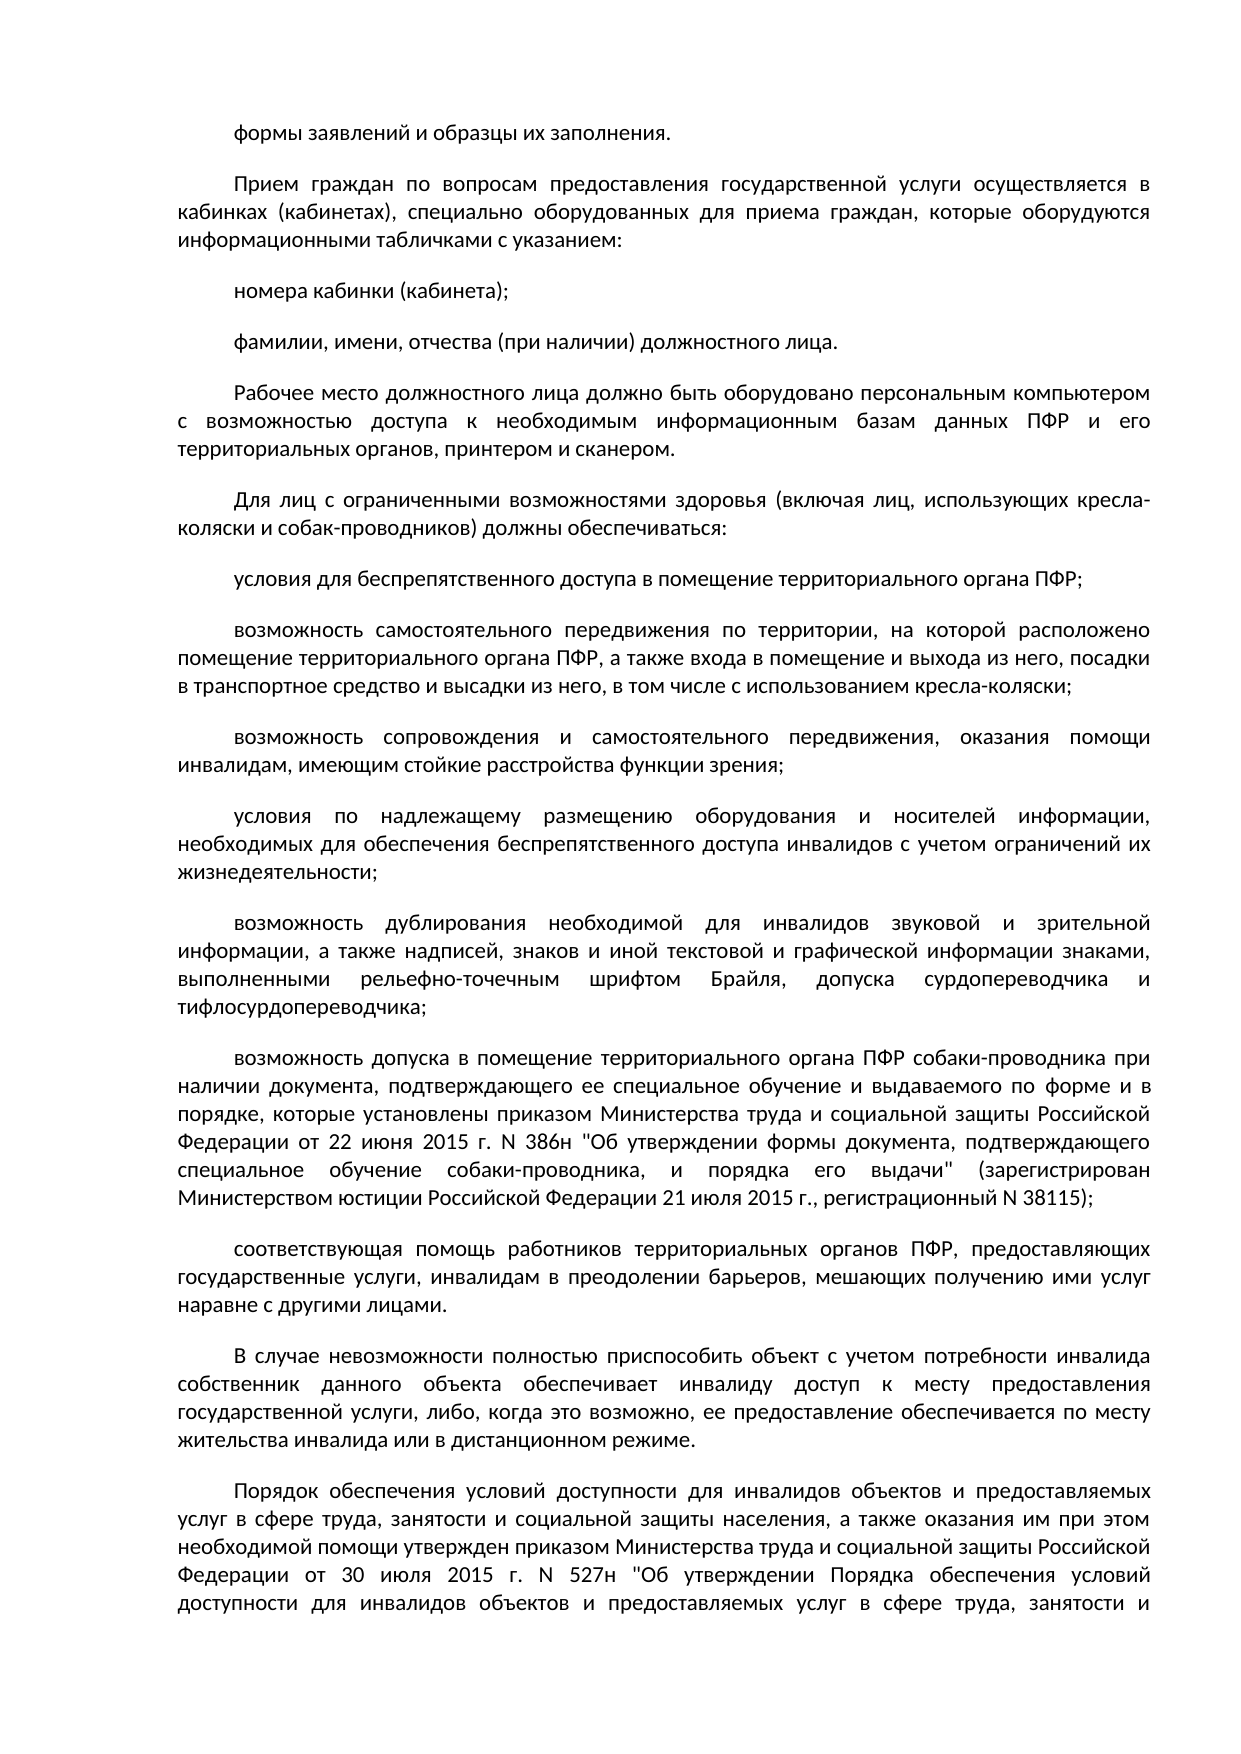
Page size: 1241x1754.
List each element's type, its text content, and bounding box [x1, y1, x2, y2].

text возможность самостоятельного передвижения по территории, на которой расположено помещение территориального органа ПФР, а также входа в помещение и выхода из него, посадки в транспортное средство и высадки из него, в том числе с использованием кресла-коляски; [177, 615, 1152, 699]
text Для лиц с ограниченными возможностями здоровья (включая лиц, использующих кресла-коляски и собак-проводников) должны обеспечиваться: [177, 485, 1152, 541]
text фамилии, имени, отчества (при наличии) должностного лица. [177, 327, 1152, 355]
text условия для беспрепятственного доступа в помещение территориального органа ПФР; [177, 564, 1152, 592]
text формы заявлений и образцы их заполнения. [177, 118, 1152, 146]
text соответствующая помощь работников территориальных органов ПФР, предоставляющих государственные услуги, инвалидам в преодолении барьеров, мешающих получению ими услуг наравне с другими лицами. [177, 1234, 1152, 1318]
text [177, 1476, 1152, 1616]
text возможность сопровождения и самостоятельного передвижения, оказания помощи инвалидам, имеющим стойкие расстройства функции зрения; [177, 722, 1152, 778]
text Рабочее место должностного лица должно быть оборудовано персональным компьютером с возможностью доступа к необходимым информационным базам данных ПФР и его территориальных органов, принтером и сканером. [177, 378, 1152, 462]
text номера кабинки (кабинета); [177, 276, 1152, 304]
text В случае невозможности полностью приспособить объект с учетом потребности инвалида собственник данного объекта обеспечивает инвалиду доступ к месту предоставления государственной услуги, либо, когда это возможно, ее предоставление обеспечивается по месту жительства инвалида или в дистанционном режиме. [177, 1341, 1152, 1453]
text возможность дублирования необходимой для инвалидов звуковой и зрительной информации, а также надписей, знаков и иной текстовой и графической информации знаками, выполненными рельефно-точечным шрифтом Брайля, допуска сурдопереводчика и тифлосурдопереводчика; [177, 908, 1152, 1020]
text возможность допуска в помещение территориального органа ПФР собаки-проводника при наличии документа, подтверждающего ее специальное обучение и выдаваемого по форме и в порядке, которые установлены приказом Министерства труда и социальной защиты Российской Федерации от 22 июня 2015 г. N 386н "Об утверждении формы документа, подтверждающего специальное обучение собаки-проводника, и порядка его выдачи" (зарегистрирован Министерством юстиции Российской Федерации 21 июля 2015 г., регистрационный N 38115); [177, 1043, 1152, 1211]
text Прием граждан по вопросам предоставления государственной услуги осуществляется в кабинках (кабинетах), специально оборудованных для приема граждан, которые оборудуются информационными табличками с указанием: [177, 169, 1152, 253]
text условия по надлежащему размещению оборудования и носителей информации, необходимых для обеспечения беспрепятственного доступа инвалидов с учетом ограничений их жизнедеятельности; [177, 801, 1152, 885]
